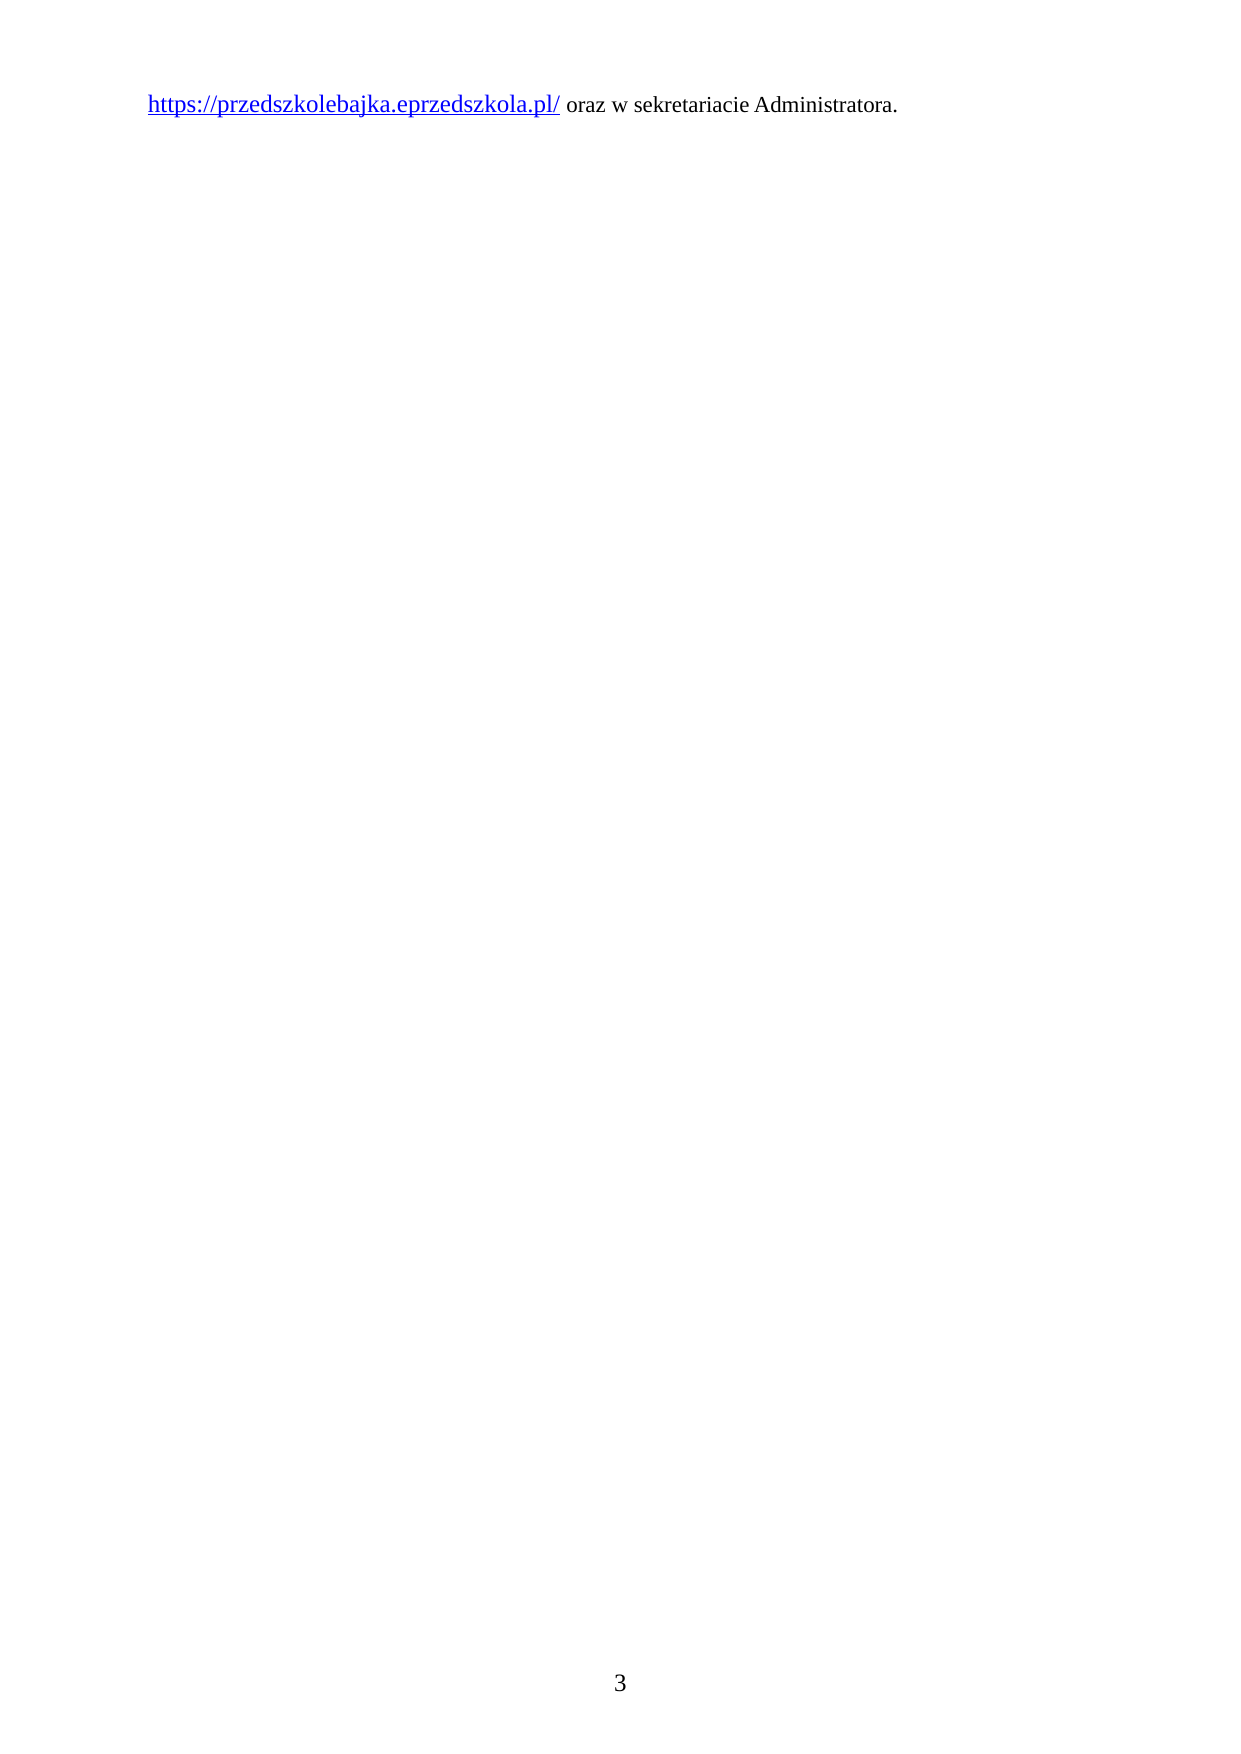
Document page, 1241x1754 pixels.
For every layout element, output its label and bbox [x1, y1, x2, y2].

list [118, 89, 1122, 117]
